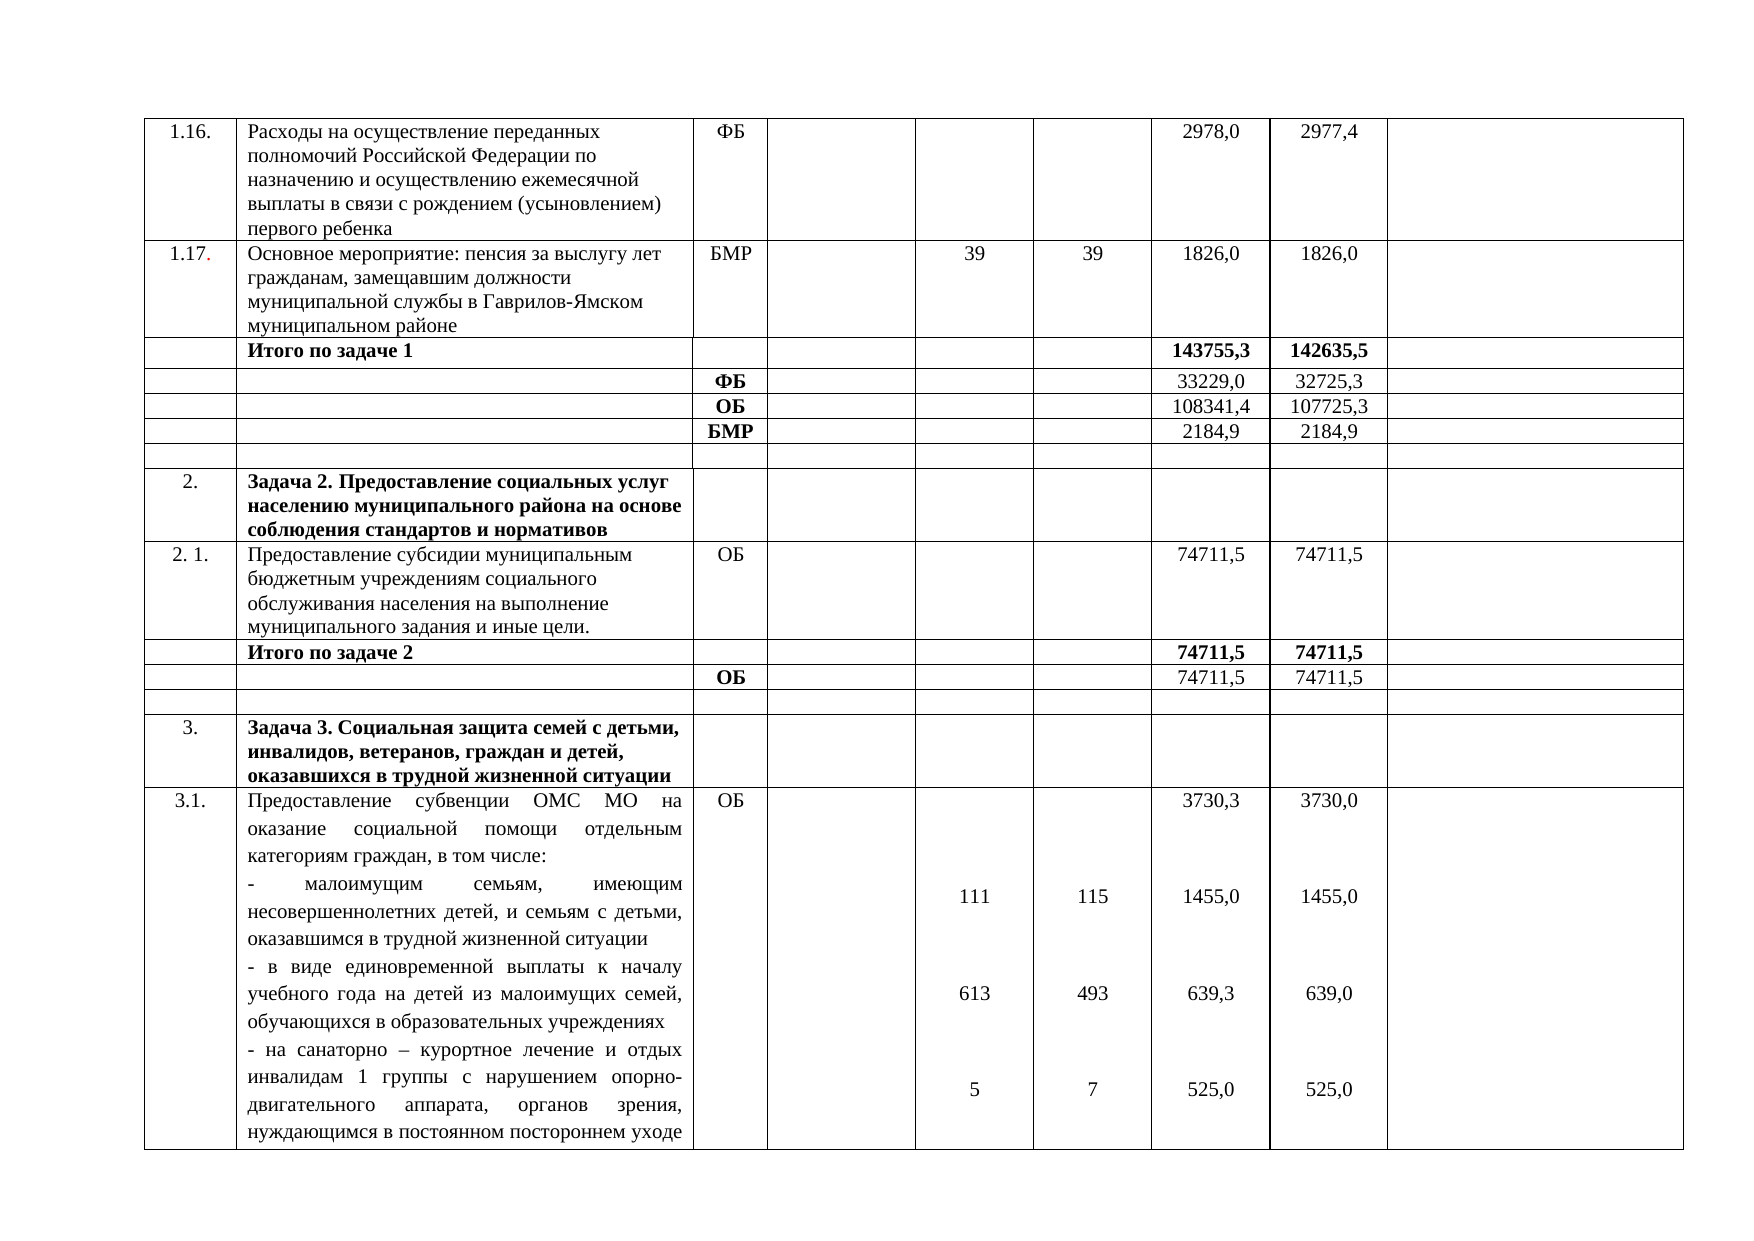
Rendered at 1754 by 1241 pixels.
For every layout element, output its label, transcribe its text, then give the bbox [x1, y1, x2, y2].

table_cell ФБ [694, 119, 767, 239]
table_cell 107725,3 [1271, 394, 1387, 418]
table_cell 32725,3 [1271, 369, 1387, 393]
table_cell [916, 119, 1033, 239]
table_cell [916, 419, 1033, 443]
table_cell 74711,5 [1271, 640, 1387, 664]
table_cell 74711,5 [1271, 665, 1387, 689]
table_cell 74711,5 [1152, 542, 1269, 638]
table_cell [237, 444, 692, 468]
table_cell Предоставление субсидии муниципальным бюджетным учреждениям социального обслуживания населения на выполнение муниципального задания и иные цели. [237, 542, 693, 638]
table_cell 142635,5 [1271, 338, 1387, 368]
table_cell 39 [1034, 241, 1151, 337]
table_cell [768, 715, 915, 787]
table_cell [693, 338, 767, 368]
table_cell 1.17. [145, 241, 236, 337]
table_cell [1152, 444, 1269, 468]
table_cell 2978,0 [1152, 119, 1269, 239]
table_cell [1388, 665, 1683, 689]
table_cell Задача 3. Социальная защита семей с детьми, инвалидов, ветеранов, граждан и детей, оказавшихся в трудной жизненной ситуации [237, 715, 693, 787]
table_cell 115 493 7 265 [1034, 788, 1151, 1149]
table_cell 2. [145, 469, 236, 541]
table_cell [916, 665, 1033, 689]
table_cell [237, 788, 693, 1149]
table_cell 2977,4 [1271, 119, 1387, 239]
table_cell [916, 690, 1033, 714]
table_cell [1034, 369, 1151, 393]
table_cell 74711,5 [1152, 665, 1269, 689]
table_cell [1271, 788, 1387, 1149]
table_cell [1152, 788, 1269, 1149]
table_cell [1388, 640, 1683, 664]
table_cell БМР [693, 419, 767, 443]
table_cell [1152, 469, 1269, 541]
table_cell 143755,3 [1152, 338, 1269, 368]
table_cell [916, 469, 1033, 541]
table_cell [916, 338, 1033, 368]
table_cell [1271, 444, 1387, 468]
table_cell [768, 444, 915, 468]
table_cell [768, 338, 915, 368]
table_cell [768, 788, 915, 1149]
table_cell [145, 338, 236, 368]
table_cell [768, 419, 915, 443]
table_cell ОБ [694, 665, 767, 689]
table_cell [768, 640, 915, 664]
table_cell [694, 715, 767, 787]
table_cell [916, 715, 1033, 787]
table_cell [1034, 394, 1151, 418]
table_cell [145, 394, 236, 418]
table_cell ОБ [694, 788, 767, 1149]
table_cell Итого по задаче 1 [237, 338, 692, 368]
table_cell [1034, 542, 1151, 638]
table_cell [237, 394, 692, 418]
table_cell [1388, 690, 1683, 714]
table_cell 1826,0 [1271, 241, 1387, 337]
table_cell 39 [916, 241, 1033, 337]
table_cell 3. [145, 715, 236, 787]
table_cell 33229,0 [1152, 369, 1269, 393]
table_cell [1388, 119, 1683, 239]
table_cell ОБ [693, 394, 767, 418]
table_cell [1388, 788, 1683, 1149]
table_cell [916, 542, 1033, 638]
table_cell ОБ [694, 542, 767, 638]
table_cell [1388, 338, 1683, 368]
table_cell Основное мероприятие: пенсия за выслугу лет гражданам, замещавшим должности муниципальной службы в Гаврилов-Ямском муниципальном районе [237, 241, 693, 337]
table_cell [1034, 640, 1151, 664]
table_cell [1388, 394, 1683, 418]
table_cell [1034, 338, 1151, 368]
table_cell 1.16. [145, 119, 236, 239]
table_cell [1388, 469, 1683, 541]
table_cell [1034, 469, 1151, 541]
table_cell [1388, 444, 1683, 468]
table_cell [145, 419, 236, 443]
table_cell Расходы на осуществление переданных полномочий Российской Федерации по назначению и осуществлению ежемесячной выплаты в связи с рождением (усыновлением) первого ребенка [237, 119, 693, 239]
table_cell [1388, 369, 1683, 393]
table_cell 74711,5 [1271, 542, 1387, 638]
table_cell [1152, 715, 1269, 787]
table_cell [1271, 715, 1387, 787]
table_cell [694, 469, 767, 541]
table_cell 2184,9 [1152, 419, 1269, 443]
table_cell [1034, 119, 1151, 239]
table_cell 1826,0 [1152, 241, 1269, 337]
table_cell [237, 690, 693, 714]
table_cell [1152, 690, 1269, 714]
table_cell [916, 394, 1033, 418]
table_cell [145, 444, 236, 468]
table_cell [768, 369, 915, 393]
table_cell Итого по задаче 2 [237, 640, 693, 664]
table_cell [1034, 715, 1151, 787]
table_cell [1034, 665, 1151, 689]
table_cell 74711,5 [1152, 640, 1269, 664]
table_cell Задача 2. Предоставление социальных услуг населению муниципального района на основе соблюдения стандартов и нормативов [237, 469, 693, 541]
table_cell 111 613 5 222 [916, 788, 1033, 1149]
table_cell [768, 394, 915, 418]
table_cell [1271, 690, 1387, 714]
table_cell 3.1. [145, 788, 236, 1149]
table_cell [768, 241, 915, 337]
table_cell ФБ [693, 369, 767, 393]
table_cell [1388, 419, 1683, 443]
table_cell [145, 640, 236, 664]
table_cell 2184,9 [1271, 419, 1387, 443]
table_cell [1271, 469, 1387, 541]
table_cell [1388, 542, 1683, 638]
table_cell [1388, 715, 1683, 787]
table_cell [237, 419, 692, 443]
table_cell 108341,4 [1152, 394, 1269, 418]
table_cell [145, 690, 236, 714]
table_cell [768, 690, 915, 714]
table_cell [916, 640, 1033, 664]
table_cell [694, 690, 767, 714]
table_cell [237, 665, 693, 689]
table_cell [768, 469, 915, 541]
table_cell [768, 542, 915, 638]
table_cell [916, 369, 1033, 393]
table_cell 2. 1. [145, 542, 236, 638]
table_cell [768, 665, 915, 689]
table_cell [693, 444, 767, 468]
table_cell [694, 640, 767, 664]
table_cell [1388, 241, 1683, 337]
table_cell [1034, 444, 1151, 468]
table_cell [145, 369, 236, 393]
table_cell [916, 444, 1033, 468]
table_cell [1034, 690, 1151, 714]
table_cell [145, 665, 236, 689]
table_cell БМР [694, 241, 767, 337]
table_cell [1034, 419, 1151, 443]
table_cell [768, 119, 915, 239]
table_cell [237, 369, 692, 393]
